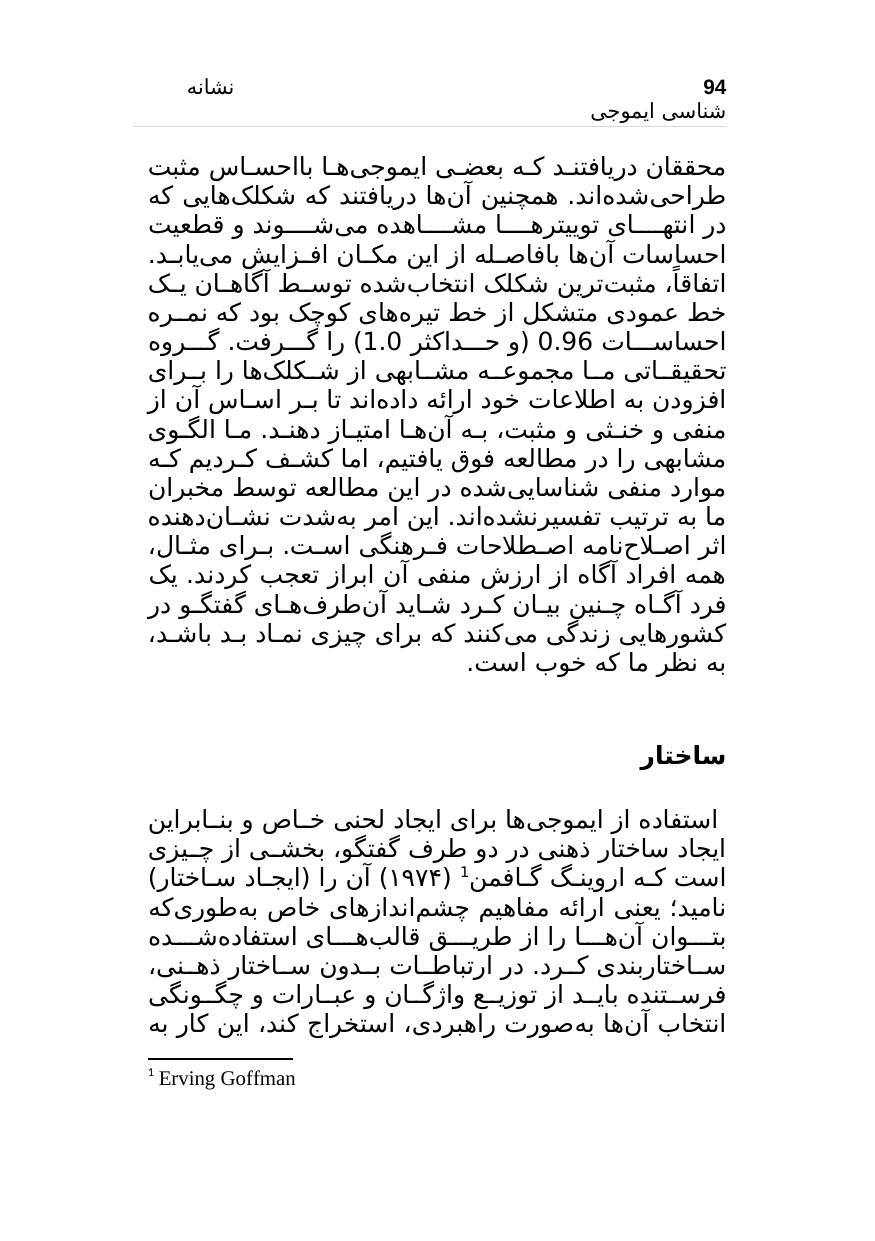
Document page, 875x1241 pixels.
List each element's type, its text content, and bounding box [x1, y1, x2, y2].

text ساختار [148, 741, 726, 770]
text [148, 805, 726, 1038]
text محققان دریافتند که بعضی ایموجی‌ها بااحساس مثبت طراحی‌شده‌اند. همچنین آن‌ها دریافتند که شکلک‌هایی که در انتهای توییتر‌ها مشاهده می‌شوند و قطعیت احساسات آن‌ها بافاصله از این مکان افزایش می‌یابد. اتفاقاً، مثبت‌ترین شکلک انتخاب‌شده توسط آگاهان یک خط عمودی متشکل از خط تیره‌های کوچک بود که نمره احساسات 0.96 (و حداکثر 1.0) را گرفت. گروه تحقیقاتی ما مجموعه مشابهی از شکلک‌ها را برای افزودن به اطلاعات خود ارائه داده‌اند تا بر اساس آن از منفی و خنثی و مثبت، به آن‌ها امتیاز دهند. ما الگوی مشابهی را در مطالعه فوق یافتیم، اما کشف کردیم که موارد منفی شناسایی‌شده در این مطالعه توسط مخبران ما به ترتیب تفسیرنشده‌اند. این امر به‌شدت نشان‌دهنده اثر اصلاح‌نامه اصطلاحات فرهنگی است. برای مثال، همه افراد آگاه از ارزش منفی آن ابراز تعجب کردند. یک فرد آگاه چنین بیان کرد شاید آن‌طرف‌های گفتگو در کشورهایی زندگی می‌کنند که برای چیزی نماد بد باشد، به نظر ما که خوب است. [148, 152, 726, 677]
